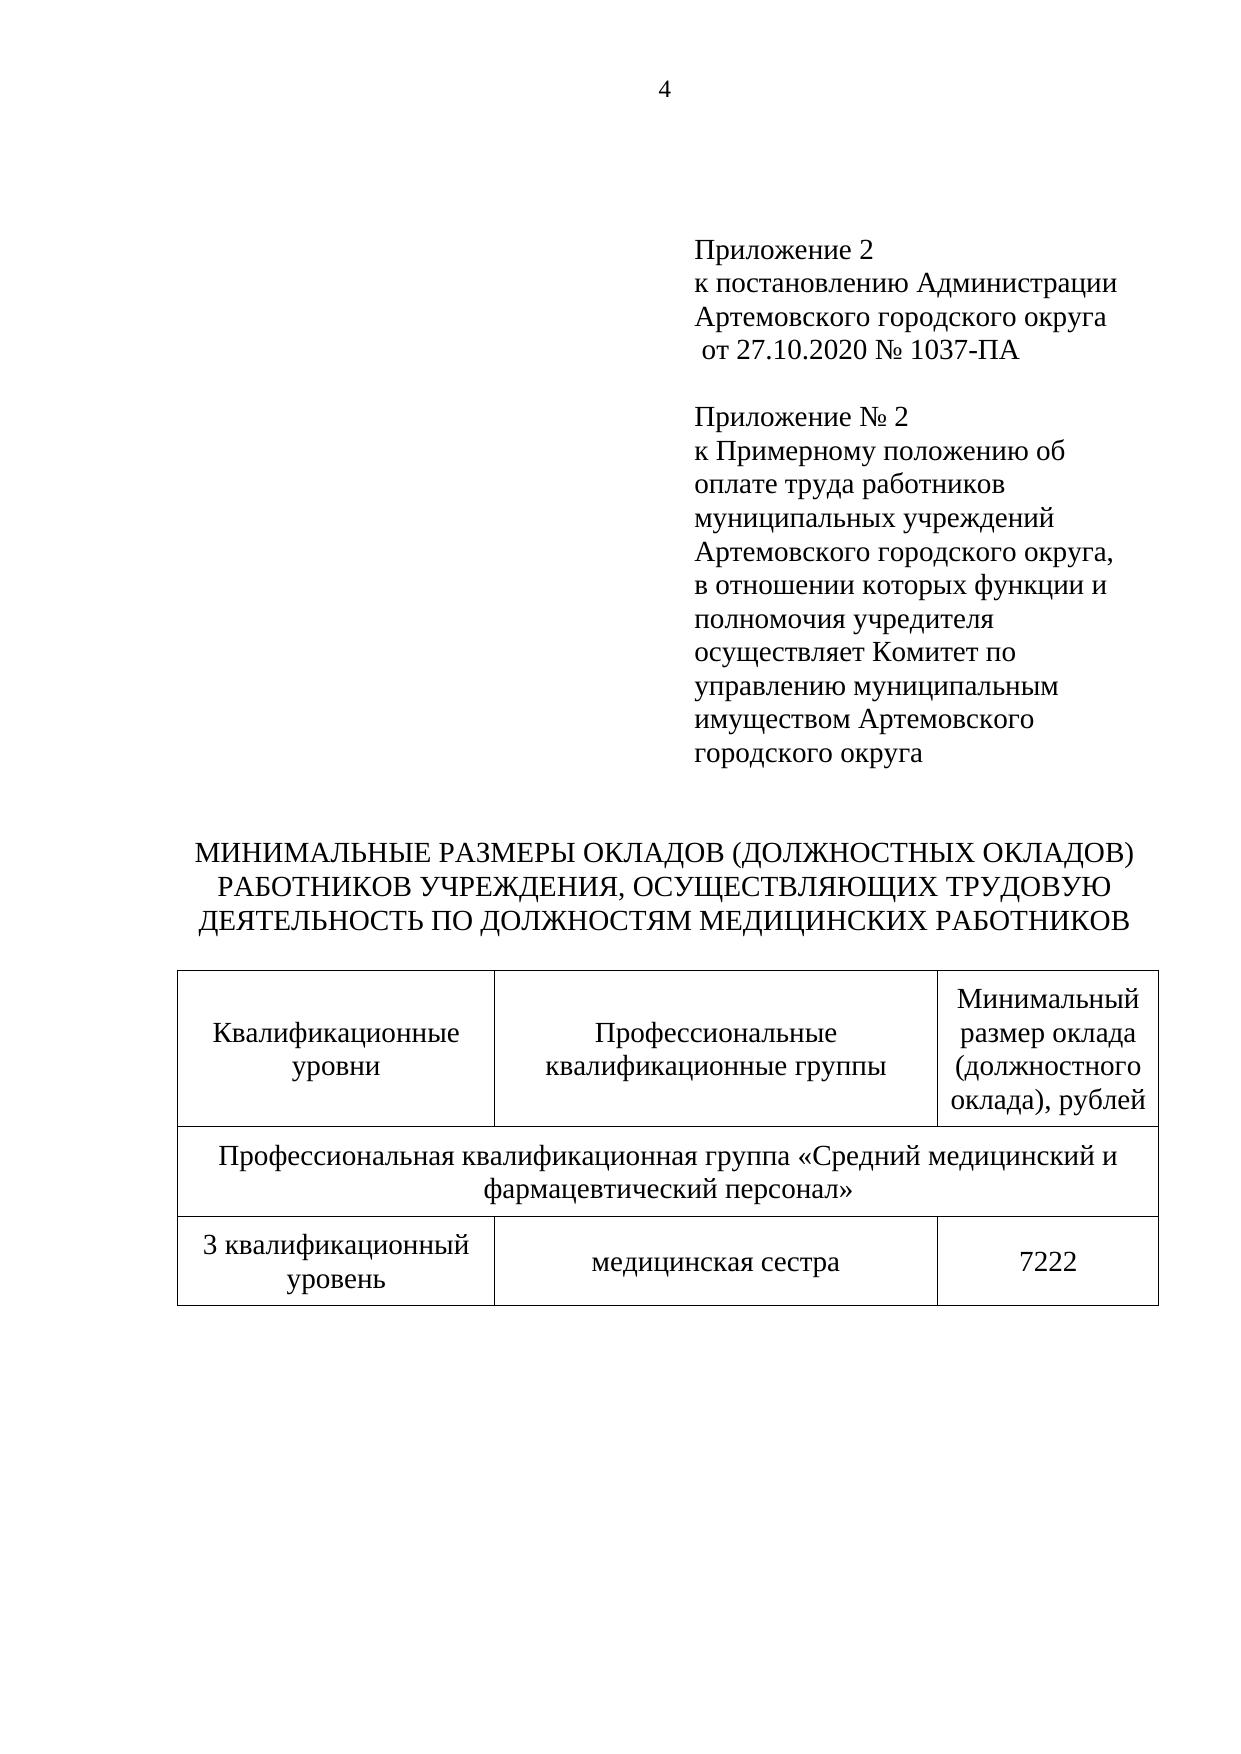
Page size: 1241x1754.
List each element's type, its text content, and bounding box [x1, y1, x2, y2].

table_cell 7222 [938, 1217, 1158, 1305]
table_header Профессиональные квалификационные группы [495, 971, 937, 1126]
text Артемовского городского округа [694, 299, 1152, 332]
table_header Минимальный размер оклада (должностного оклада), рублей [938, 971, 1158, 1126]
text МИНИМАЛЬНЫЕ РАЗМЕРЫ ОКЛАДОВ (ДОЛЖНОСТНЫХ ОКЛАДОВ) РАБОТНИКОВ УЧРЕЖДЕНИЯ, ОСУЩЕСТВЛЯЮЩИХ ТРУДОВУЮ ДЕЯТЕЛЬНОСТЬ ПО ДОЛЖНОСТЯМ МЕДИЦИНСКИХ РАБОТНИКОВ [177, 836, 1152, 936]
text к Примерному положению об оплате труда работников муниципальных учреждений [694, 433, 1152, 534]
table_cell Профессиональная квалификационная группа «Средний медицинский и фармацевтический персонал» [178, 1127, 1158, 1216]
table_cell 3 квалификационный уровень [178, 1217, 494, 1305]
table_header Квалификационные уровни [178, 971, 494, 1126]
table_cell медицинская сестра [495, 1217, 937, 1305]
text от 27.10.2020 № 1037-ПА [694, 332, 1152, 366]
text полномочия учредителя осуществляет Комитет по управлению муниципальным имуществом Артемовского городского округа [694, 601, 1152, 768]
text Приложение 2 [694, 232, 1152, 265]
text Артемовского городского округа, [694, 534, 1152, 567]
text в отношении которых функции и [694, 567, 1152, 601]
text к постановлению Администрации [694, 265, 1152, 299]
text Приложение № 2 [694, 399, 1152, 433]
